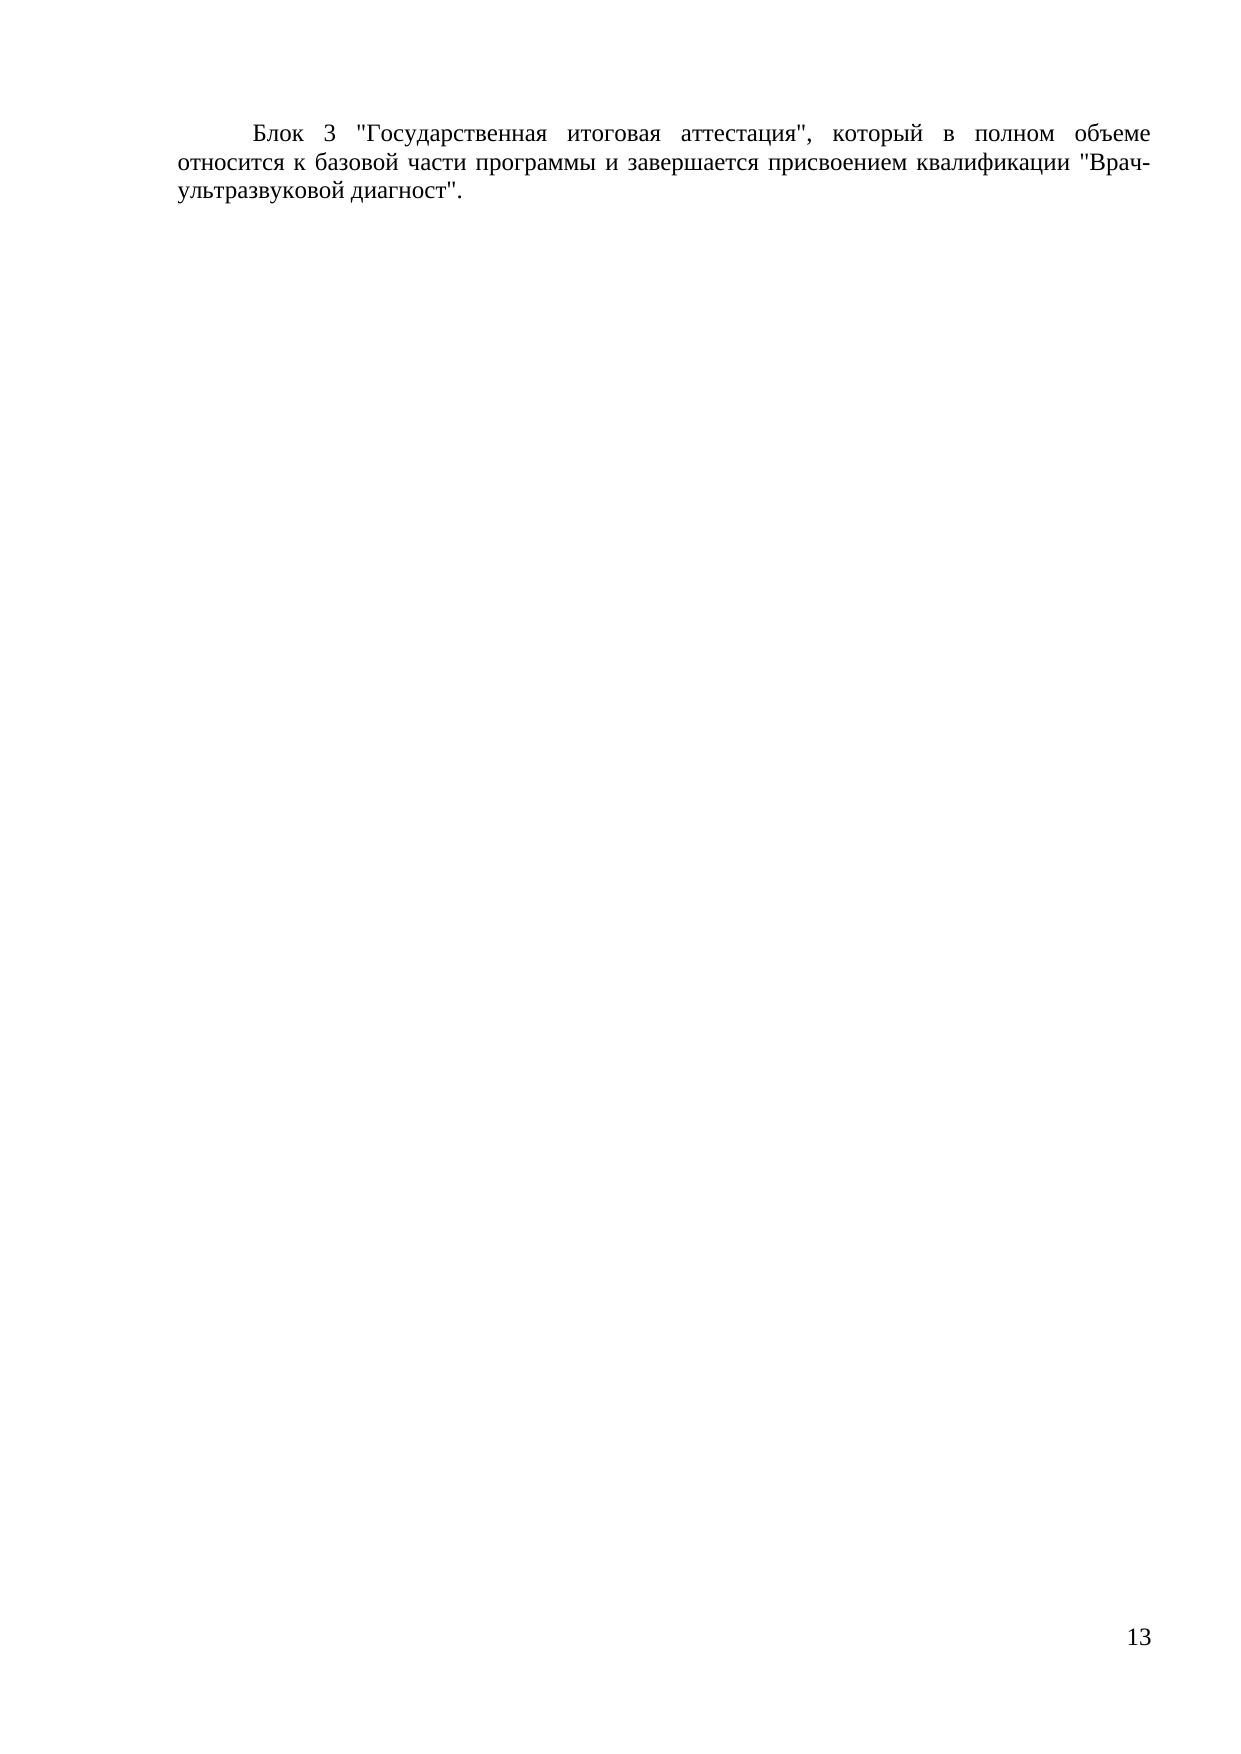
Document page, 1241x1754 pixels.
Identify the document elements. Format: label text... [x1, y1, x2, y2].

text Блок 3 "Государственная итоговая аттестация", который в полном объеме относится к базовой части программы и завершается присвоением квалификации "Врач-ультразвуковой диагност". [177, 118, 1152, 204]
